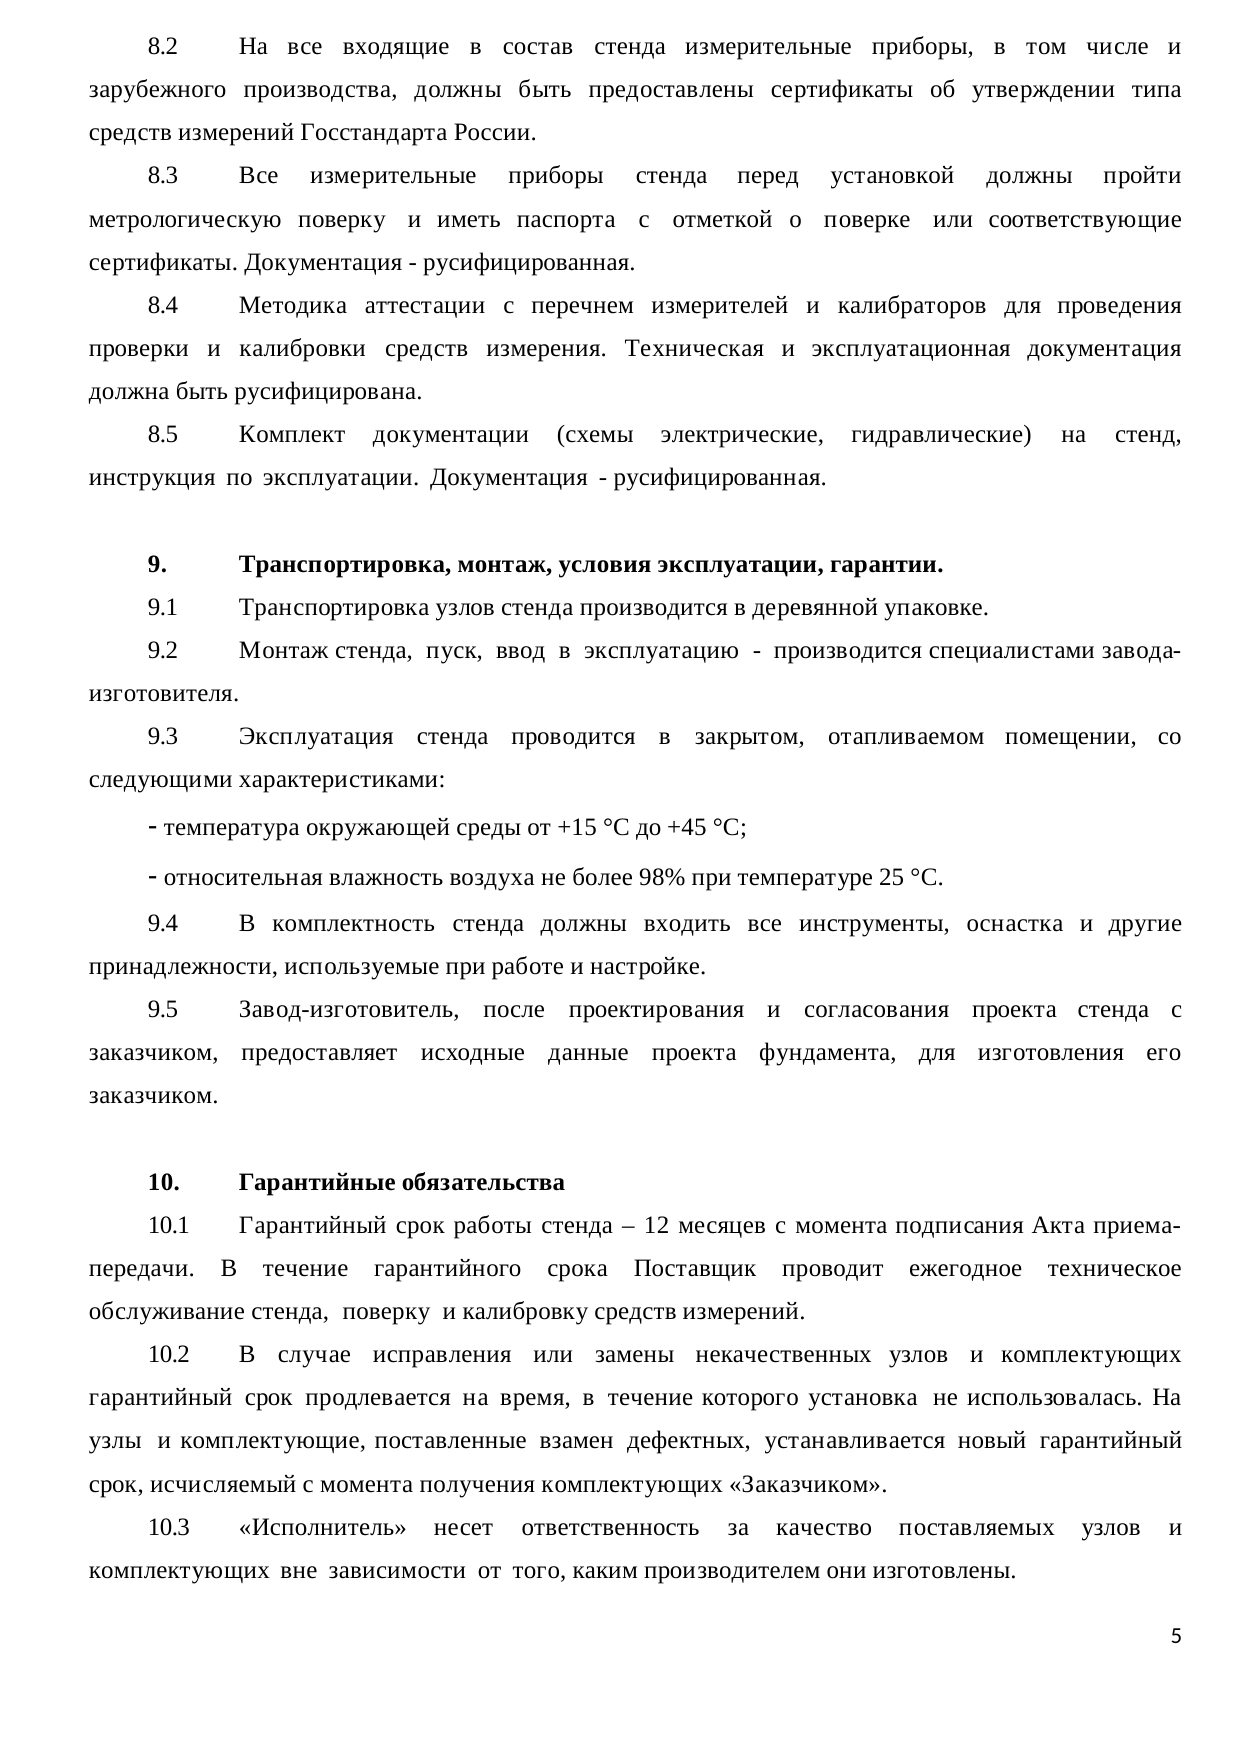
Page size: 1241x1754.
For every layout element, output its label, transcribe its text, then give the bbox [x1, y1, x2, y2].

subtitle Гарантийные обязательства [89, 1167, 1182, 1196]
list Комплект документации (схемы электрические, гидравлические) на стенд, инструкция по эксплуатации. Документация - русифицированная. [89, 419, 1182, 491]
list В комплектность стенда должны входить все инструменты, оснастка и другие принадлежности, используемые при работе и настройке. [89, 908, 1182, 980]
list Гарантийный срок работы стенда – 12 месяцев с момента подписания Акта приема-передачи. В течение гарантийного срока Поставщик проводит ежегодное техническое обслуживание стенда, поверку и калибровку средств измерений. [89, 1210, 1182, 1325]
list «Исполнитель» несет ответственность за качество поставляемых узлов и комплектующих вне зависимости от того, каким производителем они изготовлены. [89, 1512, 1182, 1584]
list В случае исправления или замены некачественных узлов и комплектующих гарантийный срок продлевается на время, в течение которого установка не использовалась. На узлы и комплектующие, поставленные взамен дефектных, устанавливается новый гарантийный срок, исчисляемый с момента получения комплектующих «Заказчиком». [89, 1339, 1182, 1497]
list Эксплуатация стенда проводится в закрытом, отапливаемом помещении, со следующими характеристиками: [89, 721, 1182, 793]
list Все измерительные приборы стенда перед установкой должны пройти метрологическую поверку и иметь паспорта с отметкой о поверке или соответствующие сертификаты. Документация - русифицированная. [89, 161, 1182, 276]
list Монтаж стенда, пуск, ввод в эксплуатацию - производится специалистами завода-изготовителя. [89, 635, 1182, 707]
list Завод-изготовитель, после проектирования и согласования проекта стенда с заказчиком, предоставляет исходные данные проекта фундамента, для изготовления его заказчиком. [89, 994, 1182, 1109]
list Транспортировка узлов стенда производится в деревянной упаковке. [89, 592, 1182, 621]
list Методика аттестации с перечнем измерителей и калибраторов для проведения проверки и калибровки средств измерения. Техническая и эксплуатационная документация должна быть русифицирована. [89, 290, 1182, 405]
list На все входящие в состав стенда измерительные приборы, в том числе и зарубежного производства, должны быть предоставлены сертификаты об утверждении типа средств измерений Госстандарта России. [89, 31, 1182, 146]
list температура окружающей среды от +15 °С до +45 °С; [89, 807, 1182, 841]
list относительная влажность воздуха не более 98% при температуре 25 °С. [89, 858, 1182, 891]
subtitle Транспортировка, монтаж, условия эксплуатации, гарантии. [89, 549, 1182, 577]
